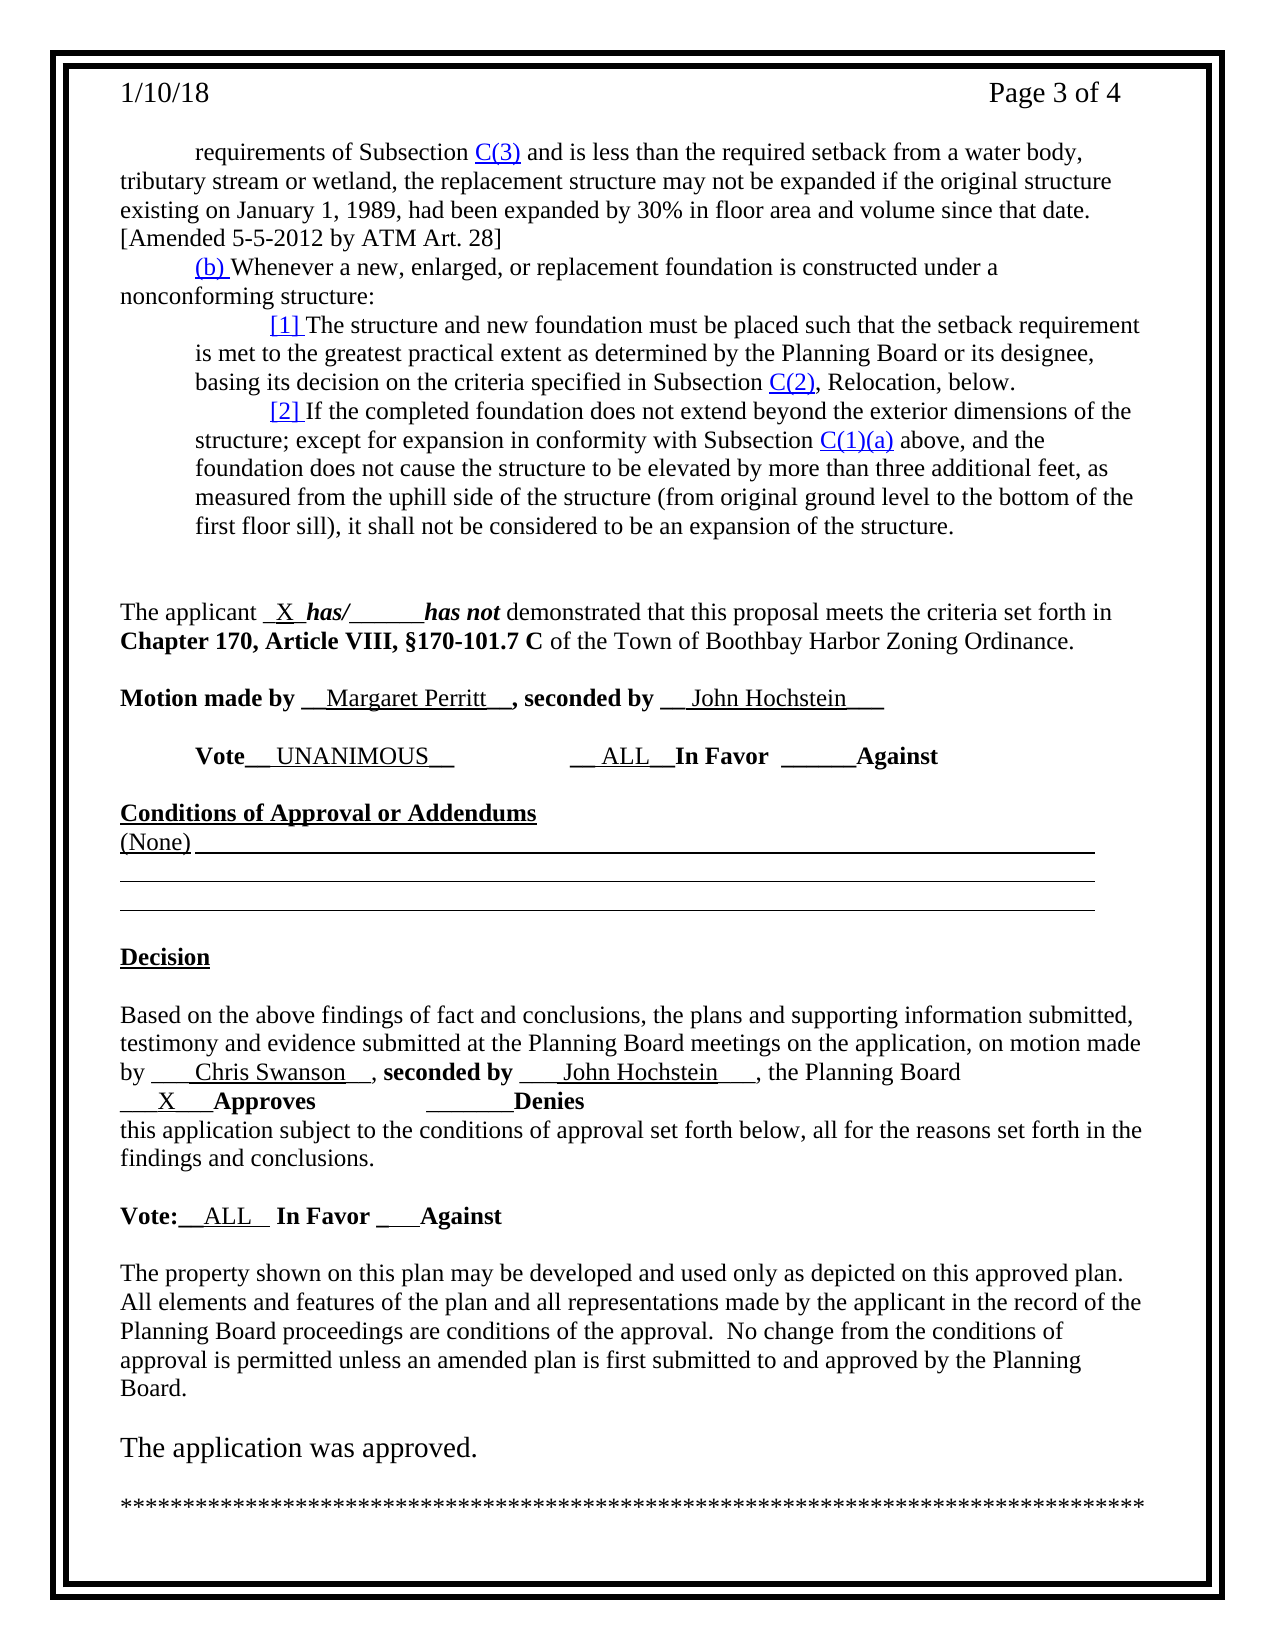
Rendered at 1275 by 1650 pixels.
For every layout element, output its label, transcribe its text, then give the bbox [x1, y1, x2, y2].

text Decision [120, 942, 1155, 971]
text (None) [120, 827, 1155, 913]
text Motion made by __Margaret Perritt__, seconded by __ John Hochstein___ [120, 683, 1155, 712]
text Vote:__ALL In Favor _ Against [120, 1201, 1155, 1230]
text (b) Whenever a new, enlarged, or replacement foundation is constructed under a nonconforming structure: [120, 252, 1155, 310]
text Based on the above findings of fact and conclusions, the plans and supporting information submitted, testimony and evidence submitted at the Planning Board meetings on the application, on motion made by ___ Chris Swanson__, seconded by ___ John Hochstein___, the Planning Board [120, 1000, 1155, 1086]
text requirements of Subsection C(3) and is less than the required setback from a water body, tributary stream or wetland, the replacement structure may not be expanded if the original structure existing on January 1, 1989, had been expanded by 30% in floor area and volume since that date. [120, 137, 1155, 223]
text ___X___Approves _______Denies [120, 1086, 1155, 1115]
text [2] If the completed foundation does not extend beyond the exterior dimensions of the structure; except for expansion in conformity with Subsection C(1)(a) above, and the foundation does not cause the structure to be elevated by more than three additional feet, as measured from the uphill side of the structure (from original ground level to the bottom of the first floor sill), it shall not be considered to be an expansion of the structure. [195, 396, 1155, 540]
text Vote__ UNANIMOUS__ __ ALL__In Favor ______Against [120, 741, 1155, 770]
text ********************************************************************************** [120, 1492, 1155, 1521]
text Conditions of Approval or Addendums [120, 798, 1155, 827]
text 1/10/18 Page 3 of 4 [120, 75, 1155, 108]
text this application subject to the conditions of approval set forth below, all for the reasons set forth in the findings and conclusions. [120, 1115, 1155, 1172]
text The applicant _X_has/______has not demonstrated that this proposal meets the criteria set forth in Chapter 170, Article VIII, §170-101.7 C of the Town of Boothbay Harbor Zoning Ordinance. [120, 597, 1155, 655]
text [Amended 5-5-2012 by ATM Art. 28] [120, 223, 1155, 252]
text The application was approved. [120, 1430, 1155, 1464]
text [1] The structure and new foundation must be placed such that the setback requirement is met to the greatest practical extent as determined by the Planning Board or its designee, basing its decision on the criteria specified in Subsection C(2), Relocation, below. [195, 310, 1155, 396]
text The property shown on this plan may be developed and used only as depicted on this approved plan. All elements and features of the plan and all representations made by the applicant in the record of the Planning Board proceedings are conditions of the approval. No change from the conditions of approval is permitted unless an amended plan is first submitted to and approved by the Planning Board. [120, 1258, 1155, 1402]
